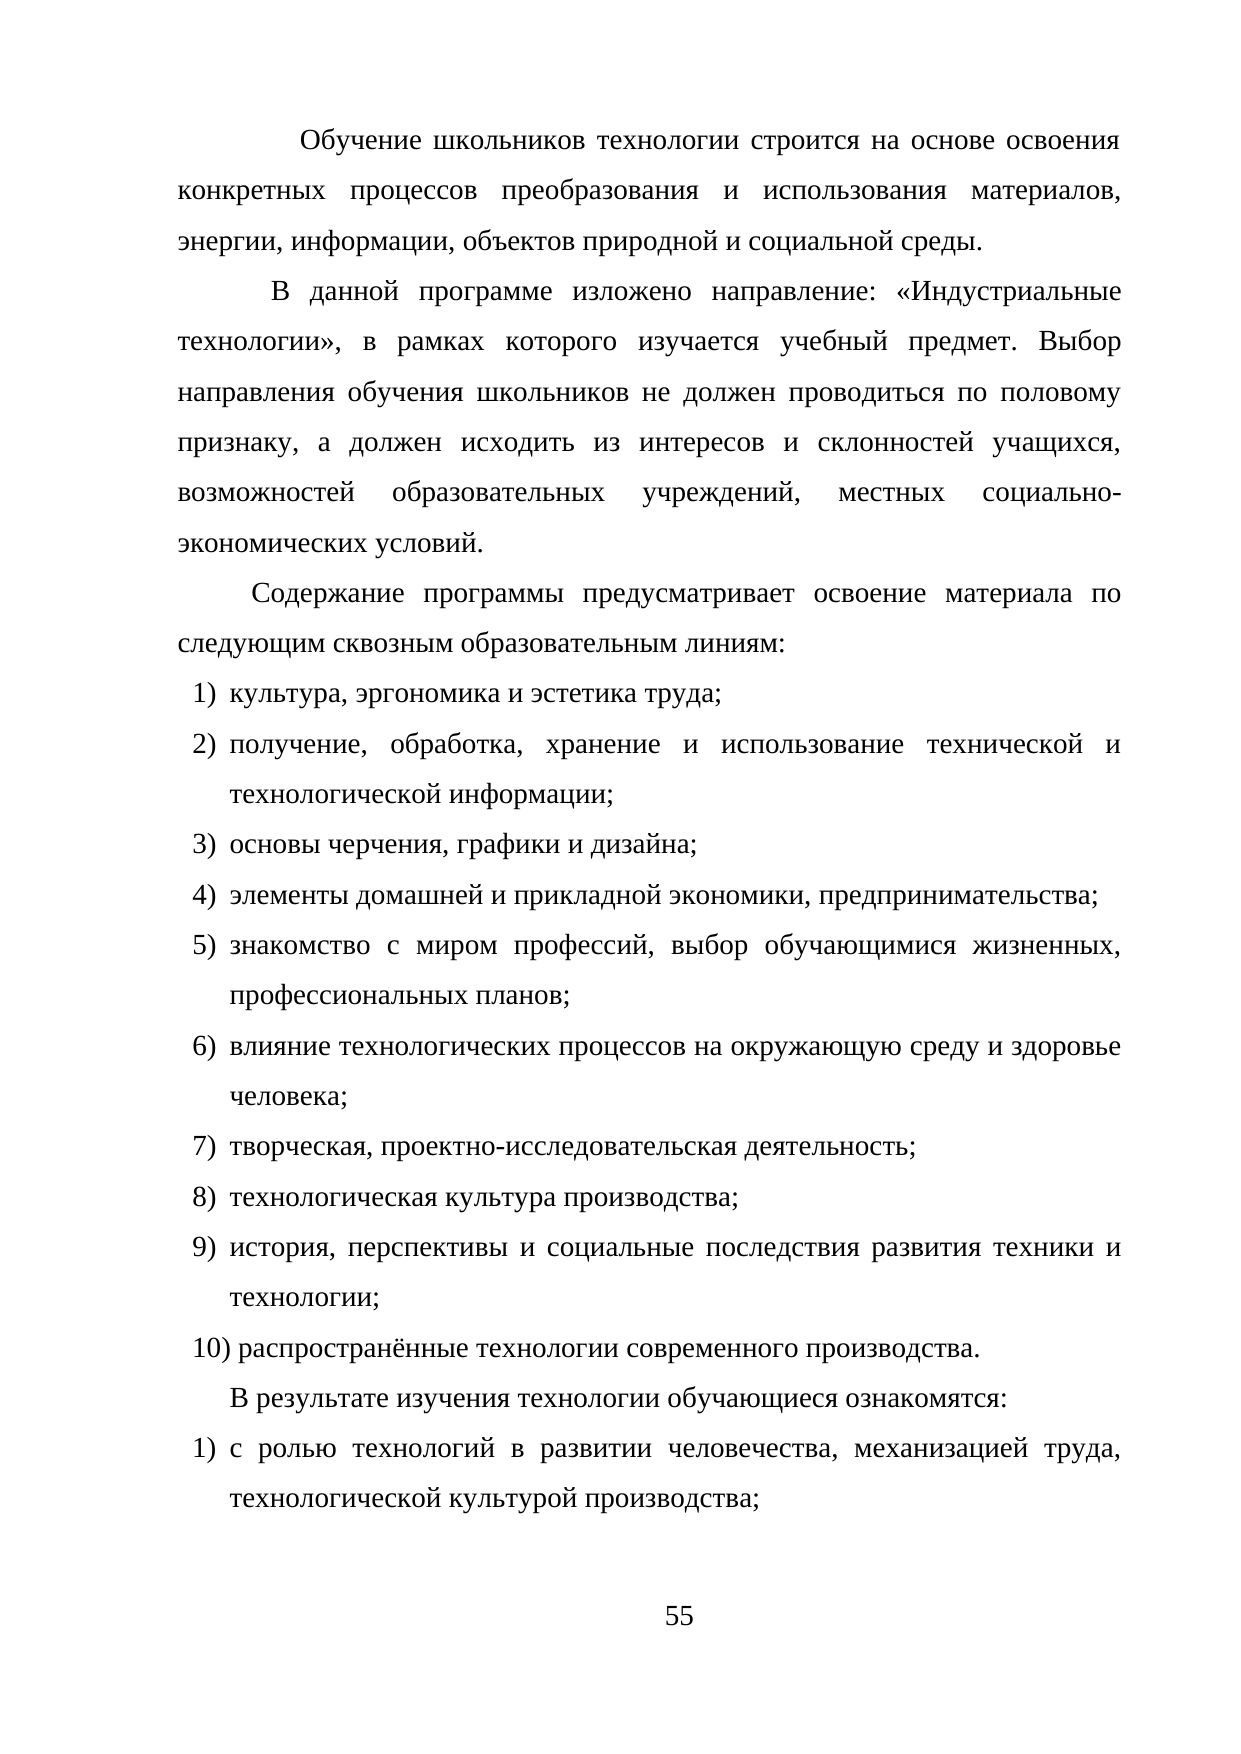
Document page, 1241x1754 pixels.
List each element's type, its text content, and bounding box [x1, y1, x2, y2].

list В результате изучения технологии обучающиеся ознакомятся: [229, 1380, 1122, 1413]
list влияние технологических процессов на окружающую среду и здоровье человека; [192, 1028, 1122, 1112]
list основы черчения, графики и дизайна; [192, 827, 1122, 860]
text Обучение школьников технологии строится на основе освоения конкретных процессов преобразования и использования материалов, энергии, информации, объектов природной и социальной среды. [177, 122, 1122, 256]
list элементы домашней и прикладной экономики, предпринимательства; [192, 877, 1122, 910]
list история, перспективы и социальные последствия развития техники и технологии; [192, 1229, 1122, 1313]
list знакомство с миром профессий, выбор обучающимися жизненных, профессиональных планов; [192, 927, 1122, 1011]
list творческая, проектно-исследовательская деятельность; [192, 1128, 1122, 1162]
list культура, эргономика и эстетика труда; [192, 676, 1122, 709]
list получение, обработка, хранение и использование технической и технологической информации; [192, 726, 1122, 810]
list технологическая культура производства; [192, 1179, 1122, 1212]
list с ролью технологий в развитии человечества, механизацией труда, технологической культурой производства; [192, 1430, 1122, 1514]
text Содержание программы предусматривает освоение материала по следующим сквозным образовательным линиям: [177, 575, 1122, 659]
list 10) распространённые технологии современного производства. [192, 1330, 1122, 1363]
text В данной программе изложено направление: «Индустриальные технологии», в рамках которого изучается учебный предмет. Выбор направления обучения школьников не должен проводиться по половому признаку, а должен исходить из интересов и склонностей учащихся, возможностей образовательных учреждений, местных социально-экономических условий. [177, 273, 1122, 558]
